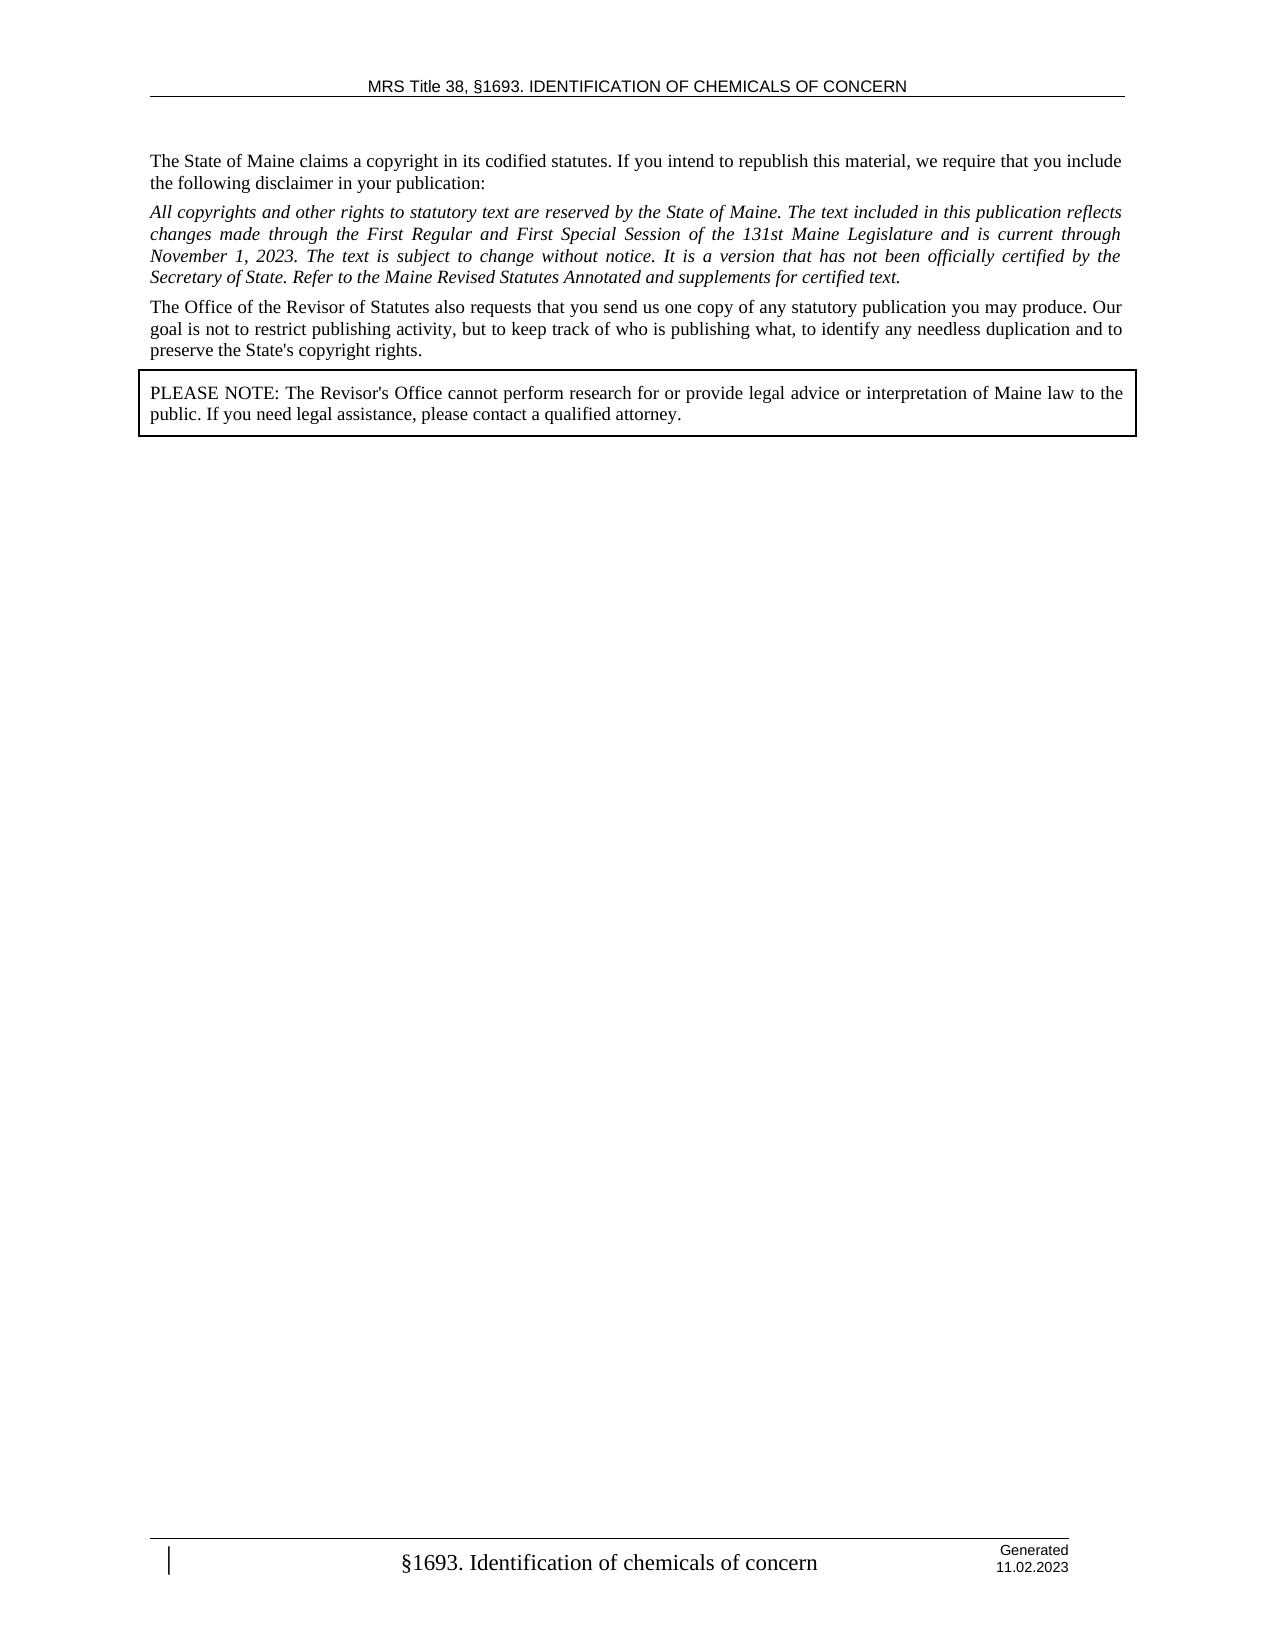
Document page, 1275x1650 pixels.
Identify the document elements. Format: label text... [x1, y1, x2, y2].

text All copyrights and other rights to statutory text are reserved by the State of Maine. The text included in this publication reflects changes made through the First Regular and First Special Session of the 131st Maine Legislature and is current through November 1, 2023 . The text is subject to change without notice. It is a version that has not been officially certified by the Secretary of State. Refer to the Maine Revised Statutes Annotated and supplements for certified text. [150, 201, 1125, 288]
text The Office of the Revisor of Statutes also requests that you send us one copy of any statutory publication you may produce. Our goal is not to restrict publishing activity, but to keep track of who is publishing what, to identify any needless duplication and to preserve the State's copyright rights. [150, 296, 1125, 361]
text PLEASE NOTE: The Revisor's Office cannot perform research for or provide legal advice or interpretation of Maine law to the public. If you need legal assistance, please contact a qualified attorney. [140, 371, 1135, 435]
text The State of Maine claims a copyright in its codified statutes. If you intend to republish this material, we require that you include the following disclaimer in your publication: [150, 150, 1125, 193]
